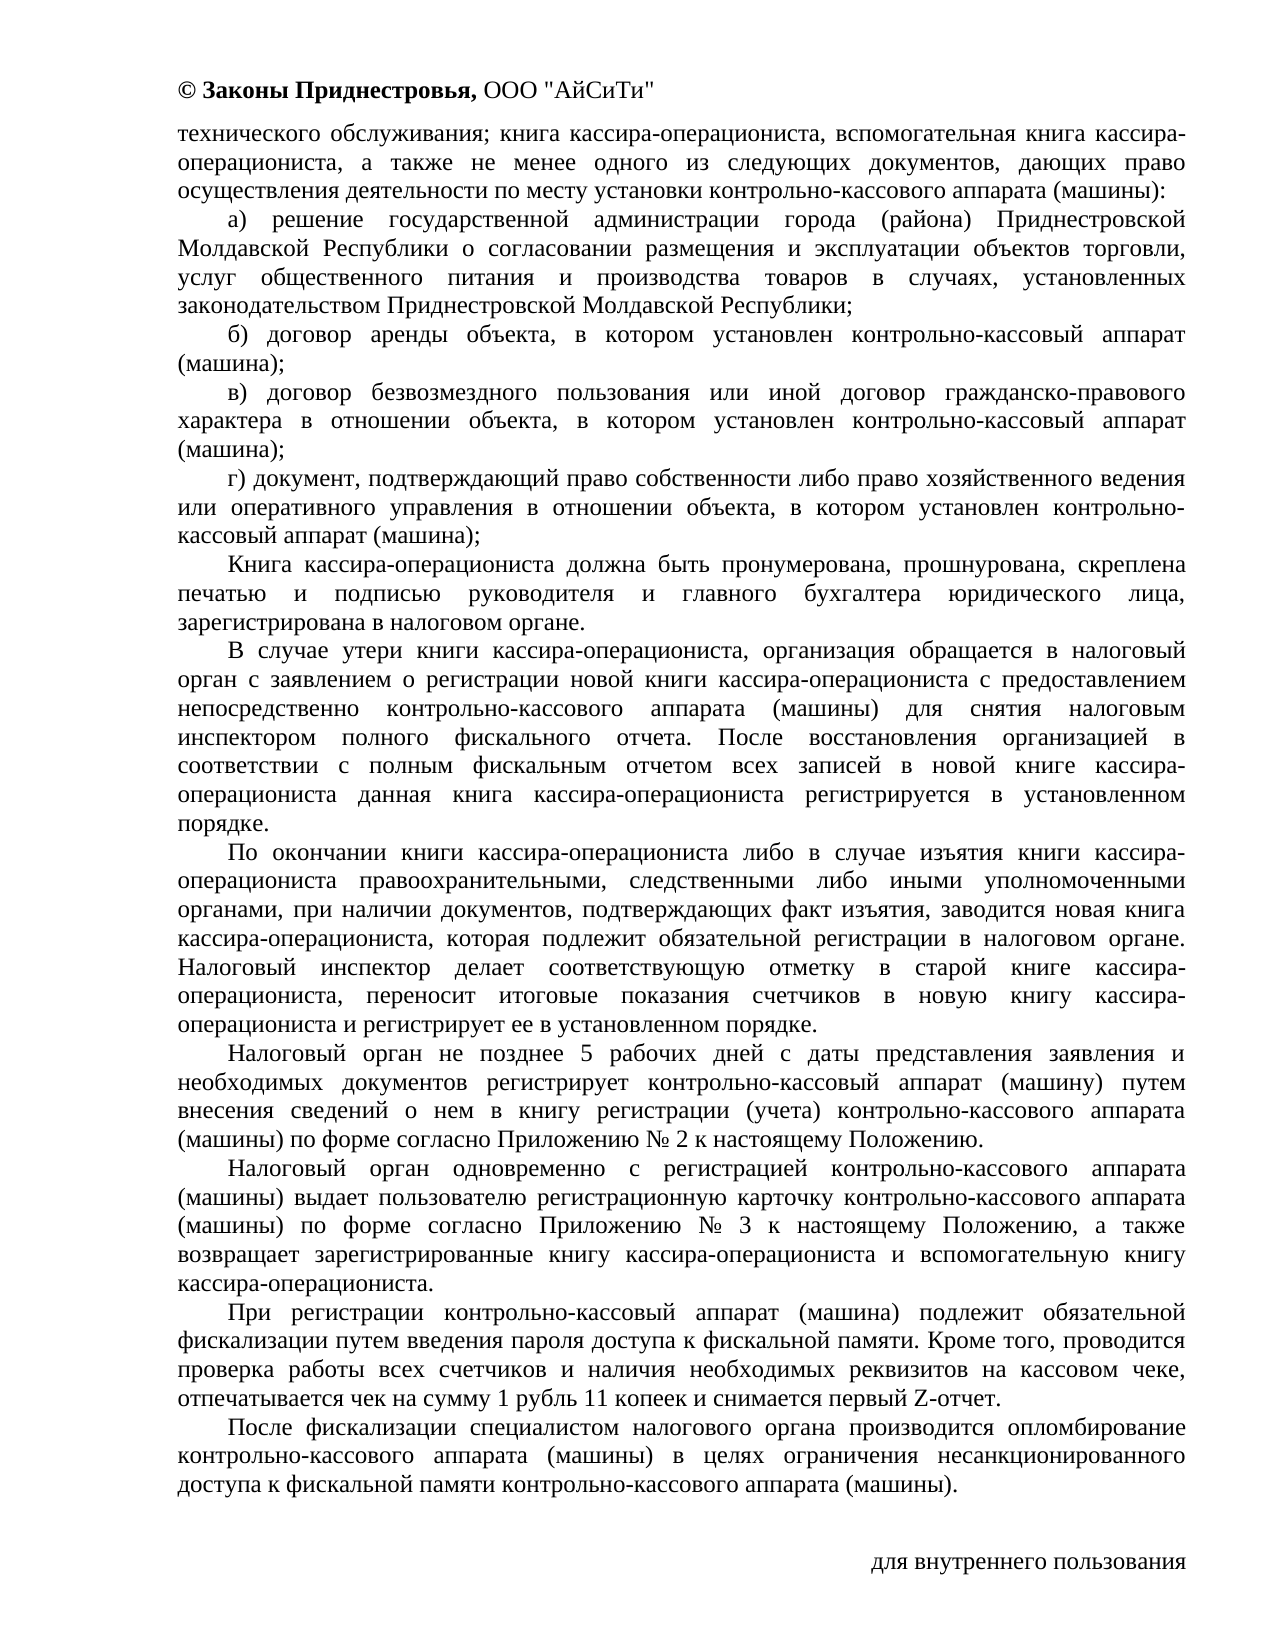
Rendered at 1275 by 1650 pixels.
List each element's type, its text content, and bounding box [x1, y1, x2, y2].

text По окончании книги кассира-операциониста либо в случае изъятия книги кассира-операциониста правоохранительными, следственными либо иными уполномоченными органами, при наличии документов, подтверждающих факт изъятия, заводится новая книга кассира-операциониста, которая подлежит обязательной регистрации в налоговом органе. Налоговый инспектор делает соответствующую отметку в старой книге кассира-операциониста, переносит итоговые показания счетчиков в новую книгу кассира-операциониста и регистрирует ее в установленном порядке. [177, 837, 1186, 1038]
text Налоговый орган не позднее 5 рабочих дней с даты представления заявления и необходимых документов регистрирует контрольно-кассовый аппарат (машину) путем внесения сведений о нем в книгу регистрации (учета) контрольно-кассового аппарата (машины) по форме согласно Приложению № 2 к настоящему Положению. [177, 1038, 1186, 1153]
text а) решение государственной администрации города (района) Приднестровской Молдавской Республики о согласовании размещения и эксплуатации объектов торговли, услуг общественного питания и производства товаров в случаях, установленных законодательством Приднестровской Молдавской Республики; [177, 204, 1186, 319]
text б) договор аренды объекта, в котором установлен контрольно-кассовый аппарат (машина); [177, 319, 1186, 377]
text В случае утери книги кассира-операциониста, организация обращается в налоговый орган с заявлением о регистрации новой книги кассира-операциониста с предоставлением непосредственно контрольно-кассового аппарата (машины) для снятия налоговым инспектором полного фискального отчета. После восстановления организацией в соответствии с полным фискальным отчетом всех записей в новой книге кассира-операциониста данная книга кассира-операциониста регистрируется в установленном порядке. [177, 636, 1186, 837]
text г) документ, подтверждающий право собственности либо право хозяйственного ведения или оперативного управления в отношении объекта, в котором установлен контрольно-кассовый аппарат (машина); [177, 463, 1186, 549]
text в) договор безвозмездного пользования или иной договор гражданско-правового характера в отношении объекта, в котором установлен контрольно-кассовый аппарат (машина); [177, 377, 1186, 463]
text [177, 118, 1186, 204]
text Книга кассира-операциониста должна быть пронумерована, прошнурована, скреплена печатью и подписью руководителя и главного бухгалтера юридического лица, зарегистрирована в налоговом органе. [177, 549, 1186, 636]
text После фискализации специалистом налогового органа производится опломбирование контрольно-кассового аппарата (машины) в целях ограничения несанкционированного доступа к фискальной памяти контрольно-кассового аппарата (машины). [177, 1412, 1186, 1498]
text Налоговый орган одновременно с регистрацией контрольно-кассового аппарата (машины) выдает пользователю регистрационную карточку контрольно-кассового аппарата (машины) по форме согласно Приложению № 3 к настоящему Положению, а также возвращает зарегистрированные книгу кассира-операциониста и вспомогательную книгу кассира-операциониста. [177, 1153, 1186, 1297]
text При регистрации контрольно-кассовый аппарат (машина) подлежит обязательной фискализации путем введения пароля доступа к фискальной памяти. Кроме того, проводится проверка работы всех счетчиков и наличия необходимых реквизитов на кассовом чеке, отпечатывается чек на сумму 1 рубль 11 копеек и снимается первый Z-отчет. [177, 1297, 1186, 1412]
